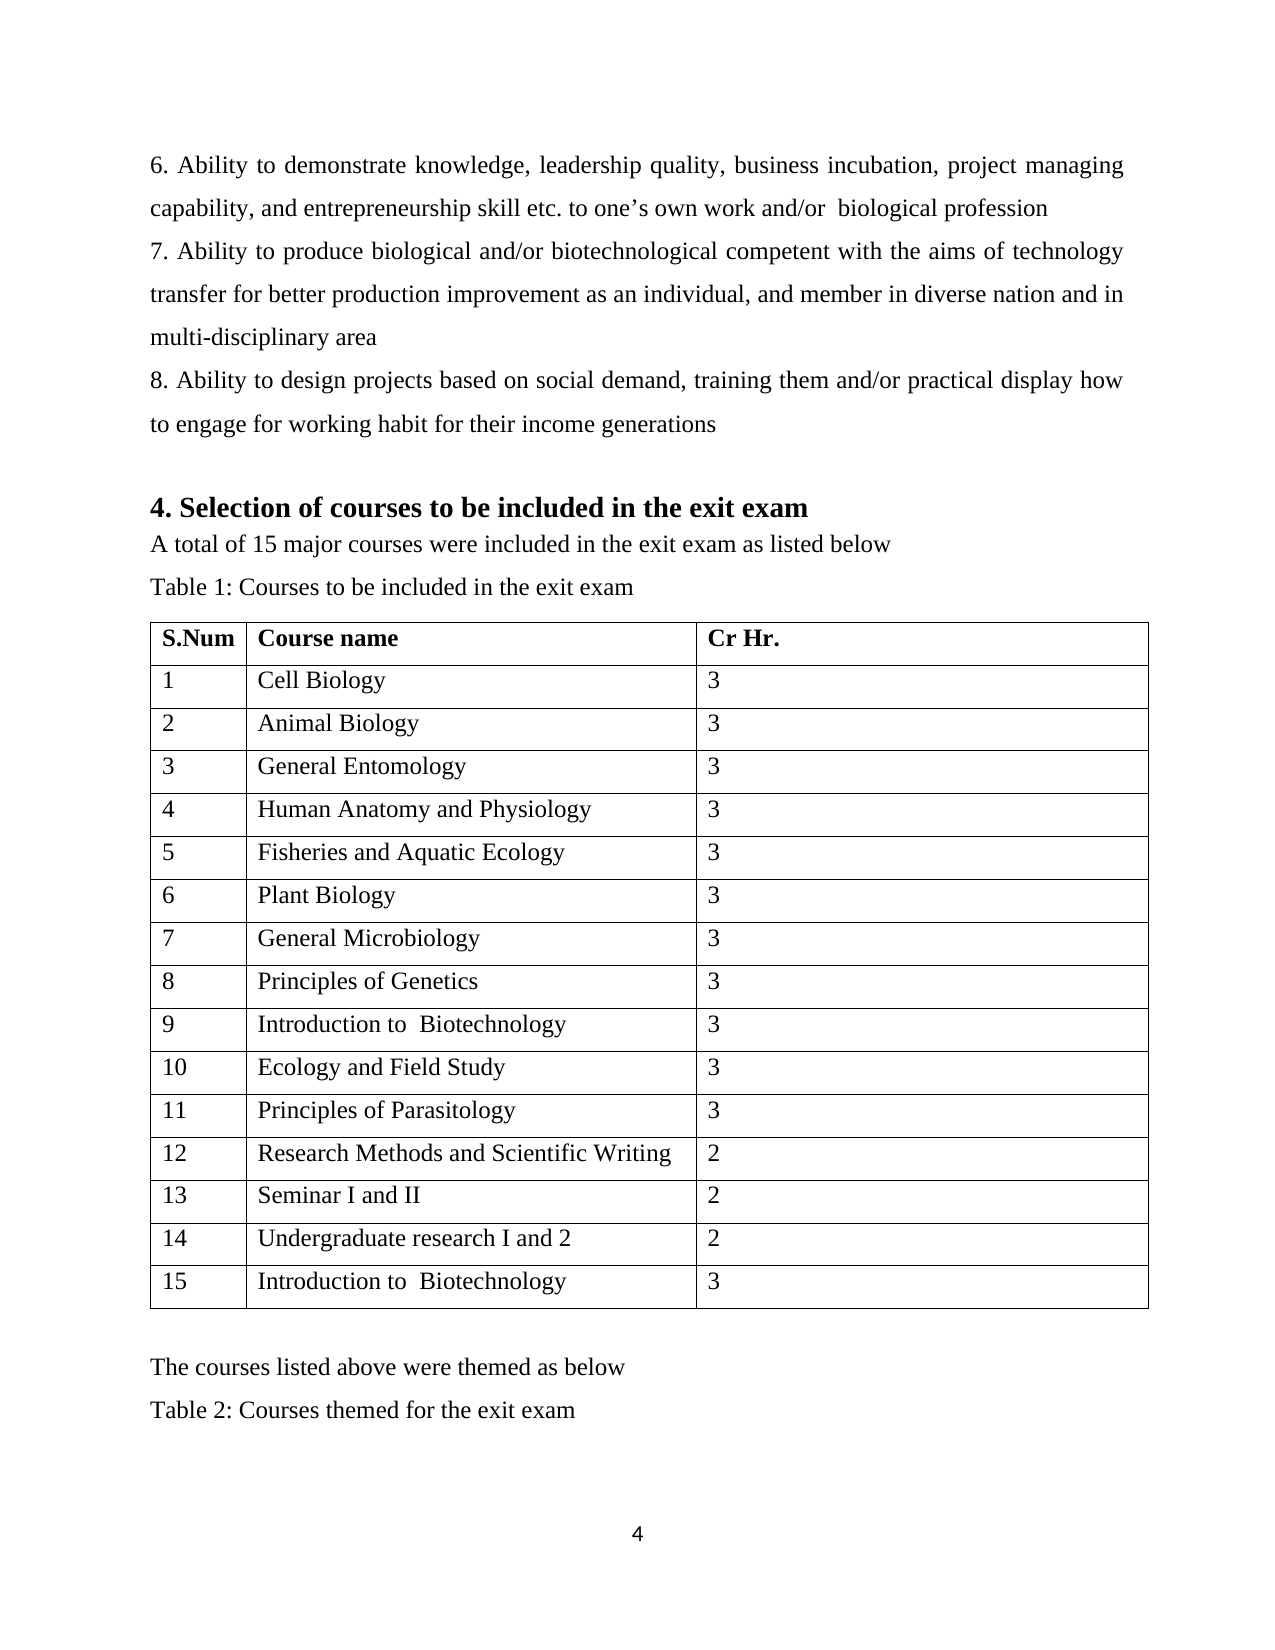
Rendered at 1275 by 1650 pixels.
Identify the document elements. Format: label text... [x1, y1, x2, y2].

table_cell 3 [697, 1052, 1148, 1094]
text 7. Ability to produce biological and/or biotechnological competent with the aims of technology transfer for better production improvement as an individual, and member in diverse nation and in multi-disciplinary area [150, 236, 1125, 351]
subtitle 4. Selection of courses to be included in the exit exam [150, 490, 1125, 524]
table_cell 9 [151, 1009, 246, 1051]
table_cell 5 [151, 837, 246, 879]
table_cell 3 [697, 666, 1148, 707]
text The courses listed above were themed as below [150, 1352, 1125, 1381]
table_cell Animal Biology [247, 709, 696, 750]
table_cell 7 [151, 923, 246, 965]
table_cell 2 [151, 709, 246, 750]
table_cell 3 [697, 837, 1148, 879]
table_cell Introduction to Biotechnology [247, 1266, 696, 1308]
table_header S.Num [151, 623, 246, 664]
table_cell 1 [151, 666, 246, 707]
table_header Cr Hr. [697, 623, 1148, 664]
table_cell Ecology and Field Study [247, 1052, 696, 1094]
table_cell 4 [151, 794, 246, 836]
table_cell 3 [697, 923, 1148, 965]
table_cell 3 [697, 751, 1148, 793]
table_cell 2 [697, 1224, 1148, 1265]
table_cell Human Anatomy and Physiology [247, 794, 696, 836]
table_cell 13 [151, 1181, 246, 1222]
table_cell Cell Biology [247, 666, 696, 707]
table_cell General Microbiology [247, 923, 696, 965]
text A total of 15 major courses were included in the exit exam as listed below [150, 529, 1125, 558]
table_cell Undergraduate research I and 2 [247, 1224, 696, 1265]
table_cell Fisheries and Aquatic Ecology [247, 837, 696, 879]
table_cell 2 [697, 1181, 1148, 1222]
table_cell 2 [697, 1138, 1148, 1179]
table_cell 3 [151, 751, 246, 793]
table_cell 3 [697, 1095, 1148, 1137]
table_cell Principles of Genetics [247, 966, 696, 1008]
table_header Course name [247, 623, 696, 664]
table_cell Introduction to Biotechnology [247, 1009, 696, 1051]
table_cell Seminar I and II [247, 1181, 696, 1222]
text 6. Ability to demonstrate knowledge, leadership quality, business incubation, project managing capability, and entrepreneurship skill etc. to one’s own work and/or biological profession [150, 150, 1125, 222]
table_cell Plant Biology [247, 880, 696, 922]
table_cell General Entomology [247, 751, 696, 793]
table_cell 6 [151, 880, 246, 922]
table_cell 8 [151, 966, 246, 1008]
table_cell 3 [697, 1009, 1148, 1051]
table_cell 12 [151, 1138, 246, 1179]
text 8. Ability to design projects based on social demand, training them and/or practical display how to engage for working habit for their income generations [150, 366, 1125, 437]
table_cell Research Methods and Scientific Writing [247, 1138, 696, 1179]
table_cell 11 [151, 1095, 246, 1137]
table_cell 3 [697, 709, 1148, 750]
table_cell 14 [151, 1224, 246, 1265]
text Table 2: Courses themed for the exit exam [150, 1396, 1125, 1424]
text Table 1: Courses to be included in the exit exam [150, 572, 1125, 601]
table_cell 10 [151, 1052, 246, 1094]
table_cell Principles of Parasitology [247, 1095, 696, 1137]
table_cell 3 [697, 880, 1148, 922]
table_cell 3 [697, 794, 1148, 836]
table_cell 3 [697, 966, 1148, 1008]
table_cell 15 [151, 1266, 246, 1308]
table_cell 3 [697, 1266, 1148, 1308]
